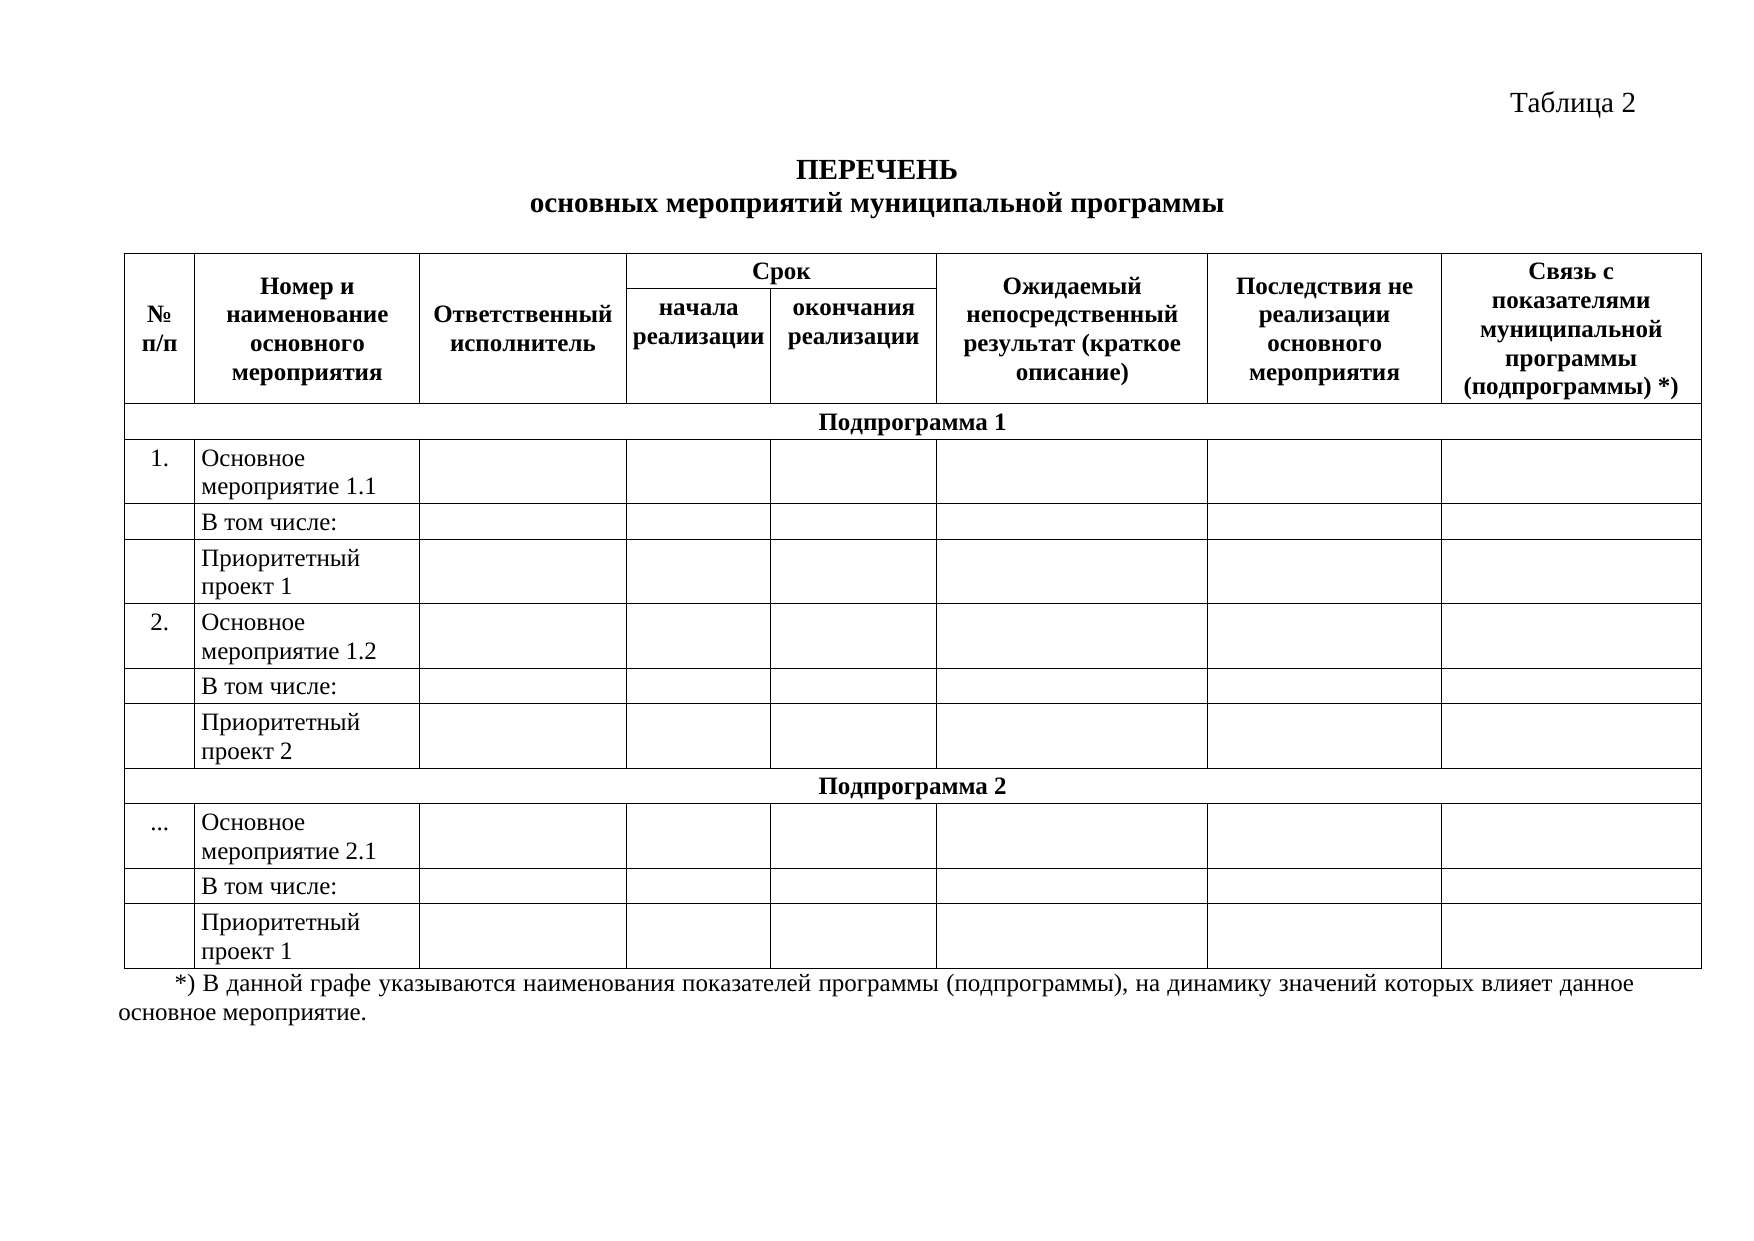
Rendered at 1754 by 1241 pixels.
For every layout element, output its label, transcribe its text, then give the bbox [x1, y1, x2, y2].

table_header Ожидаемый непосредственный результат (краткое описание) [937, 254, 1207, 403]
table_cell [1208, 440, 1441, 503]
table_cell [627, 904, 770, 967]
table_header Номер и наименование основного мероприятия [195, 254, 419, 403]
table_cell [627, 869, 770, 903]
table_cell [1442, 540, 1701, 603]
table_cell [1442, 704, 1701, 767]
table_cell В том числе: [195, 669, 419, 703]
table_cell [937, 804, 1207, 867]
table_cell [771, 540, 936, 603]
table_cell [627, 604, 770, 667]
text Таблица 2 [118, 85, 1636, 118]
table_cell [420, 869, 626, 903]
table_cell [420, 504, 626, 539]
table_header Ответственный исполнитель [420, 254, 626, 403]
table_cell [420, 604, 626, 667]
text *) В данной графе указываются наименования показателей программы (подпрограммы), на динамику значений которых влияет данное основное мероприятие. [118, 968, 1636, 1026]
table_cell [420, 904, 626, 967]
table_cell [627, 704, 770, 767]
table_cell [937, 440, 1207, 503]
table_cell [420, 669, 626, 703]
table_cell [1208, 869, 1441, 903]
table_cell [420, 440, 626, 503]
table_cell [937, 504, 1207, 539]
table_cell [125, 540, 194, 603]
table_cell [937, 869, 1207, 903]
table_cell [1442, 504, 1701, 539]
table_cell [627, 440, 770, 503]
table_cell [1442, 440, 1701, 503]
table_cell [1442, 604, 1701, 667]
table_cell 1. [125, 440, 194, 503]
table_cell Основное мероприятие 1.1 [195, 440, 419, 503]
table_cell окончания реализации [771, 289, 936, 403]
table_cell [125, 504, 194, 539]
table_cell [1208, 669, 1441, 703]
text ПЕРЕЧЕНЬ [118, 152, 1636, 185]
table_cell [937, 540, 1207, 603]
table_cell Приоритетный проект 2 [195, 704, 419, 767]
table_header № п/п [125, 254, 194, 403]
table_cell Основное мероприятие 1.2 [195, 604, 419, 667]
table_cell [420, 540, 626, 603]
table_cell [937, 904, 1207, 967]
table_cell [420, 804, 626, 867]
table_cell [627, 669, 770, 703]
table_cell [1442, 904, 1701, 967]
table_cell [627, 540, 770, 603]
table_cell [1442, 669, 1701, 703]
table_cell [1208, 704, 1441, 767]
table_cell [771, 704, 936, 767]
table_cell 2. [125, 604, 194, 667]
table_cell Основное мероприятие 2.1 [195, 804, 419, 867]
table_cell [771, 869, 936, 903]
table_cell [125, 869, 194, 903]
table_cell Приоритетный проект 1 [195, 904, 419, 967]
table_cell В том числе: [195, 504, 419, 539]
table_cell [771, 804, 936, 867]
table_cell начала реализации [627, 289, 770, 403]
table_cell [1442, 804, 1701, 867]
table_cell [1442, 869, 1701, 903]
table_cell Подпрограмма 2 [125, 769, 1701, 803]
table_cell [1208, 504, 1441, 539]
table_cell [771, 669, 936, 703]
table_cell [771, 440, 936, 503]
table_header Последствия не реализации основного мероприятия [1208, 254, 1441, 403]
table_cell [627, 504, 770, 539]
table_cell [937, 669, 1207, 703]
table_cell [627, 804, 770, 867]
table_header Связь с показателями муниципальной программы (подпрограммы) *) [1442, 254, 1701, 403]
table_cell Подпрограмма 1 [125, 404, 1701, 439]
table_cell [771, 604, 936, 667]
text основных мероприятий муниципальной программы [118, 185, 1636, 219]
table_cell [1208, 604, 1441, 667]
table_cell Приоритетный проект 1 [195, 540, 419, 603]
table_cell [1208, 904, 1441, 967]
table_header Срок [627, 254, 936, 288]
table_cell [125, 904, 194, 967]
table_cell [420, 704, 626, 767]
table_cell [125, 704, 194, 767]
table_cell [771, 904, 936, 967]
table_cell [771, 504, 936, 539]
table_cell [1208, 804, 1441, 867]
table_cell [1208, 540, 1441, 603]
table_cell ... [125, 804, 194, 867]
table_cell В том числе: [195, 869, 419, 903]
table_cell [937, 704, 1207, 767]
table_cell [125, 669, 194, 703]
table_cell [937, 604, 1207, 667]
